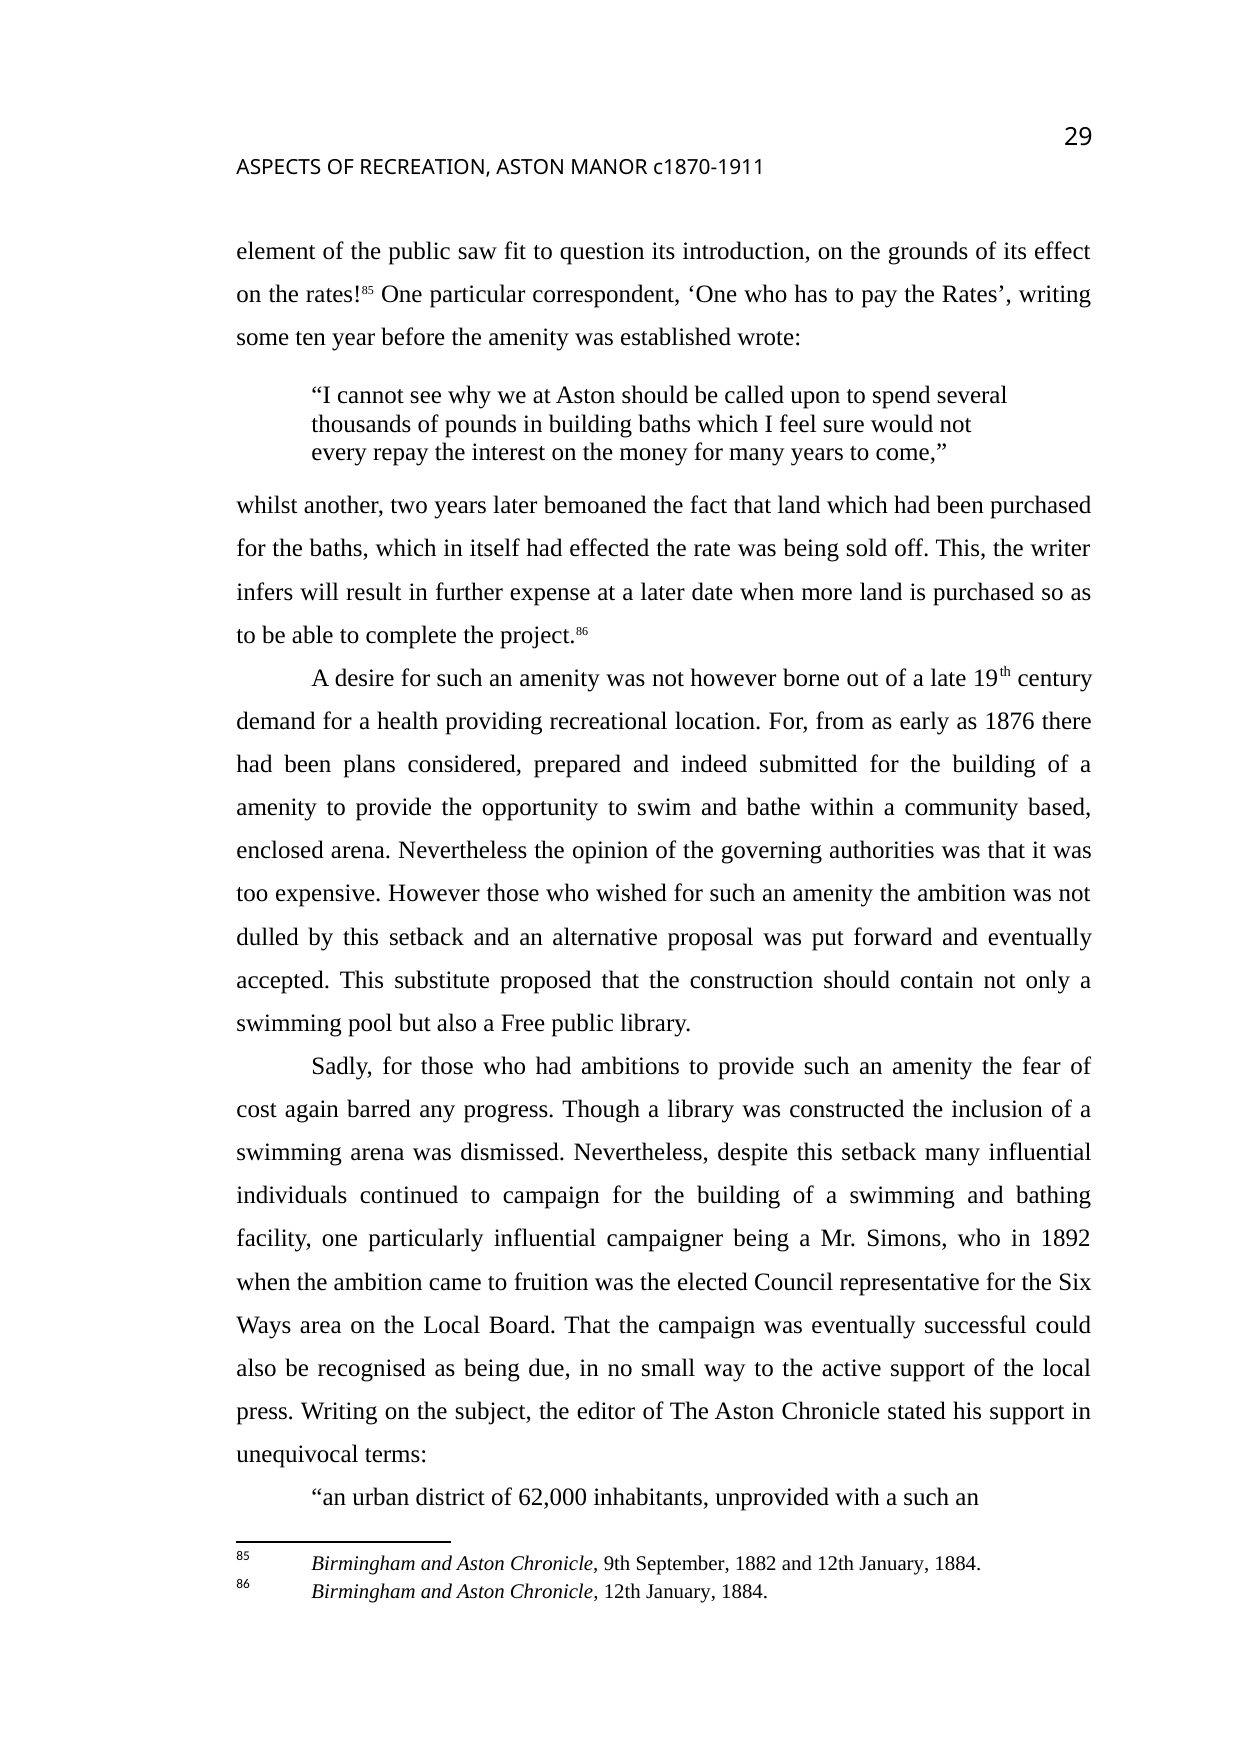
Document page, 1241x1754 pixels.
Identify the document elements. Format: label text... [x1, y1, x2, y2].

text “I cannot see why we at Aston should be called upon to spend several thousands of pounds in building baths which I feel sure would not every repay the interest on the money for many years to come,” [311, 380, 1017, 466]
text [311, 1482, 1017, 1511]
text whilst another, two years later bemoaned the fact that land which had been purchased for the baths, which in itself had effected the rate was being sold off. This, the writer infers will result in further expense at a later date when more land is purchased so as to be able to complete the project. [236, 490, 1092, 648]
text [236, 236, 1092, 351]
text Sadly, for those who had ambitions to provide such an amenity the fear of cost again barred any progress. Though a library was constructed the inclusion of a swimming arena was dismissed. Nevertheless, despite this setback many influential individuals continued to campaign for the building of a swimming and bathing facility, one particularly influential campaigner being a Mr. Simons, who in 1892 when the ambition came to fruition was the elected Council representative for the Six Ways area on the Local Board. That the campaign was eventually successful could also be recognised as being due, in no small way to the active support of the local press. Writing on the subject, the editor of The Aston Chronicle stated his support in unequivocal terms: [236, 1051, 1092, 1468]
text A desire for such an amenity was not however borne out of a late 19th century demand for a health providing recreational location. For, from as early as 1876 there had been plans considered, prepared and indeed submitted for the building of a amenity to provide the opportunity to swim and bathe within a community based, enclosed arena. Nevertheless the opinion of the governing authorities was that it was too expensive. However those who wished for such an amenity the ambition was not dulled by this setback and an alternative proposal was put forward and eventually accepted. This substitute proposed that the construction should contain not only a swimming pool but also a Free public library. [236, 663, 1092, 1037]
